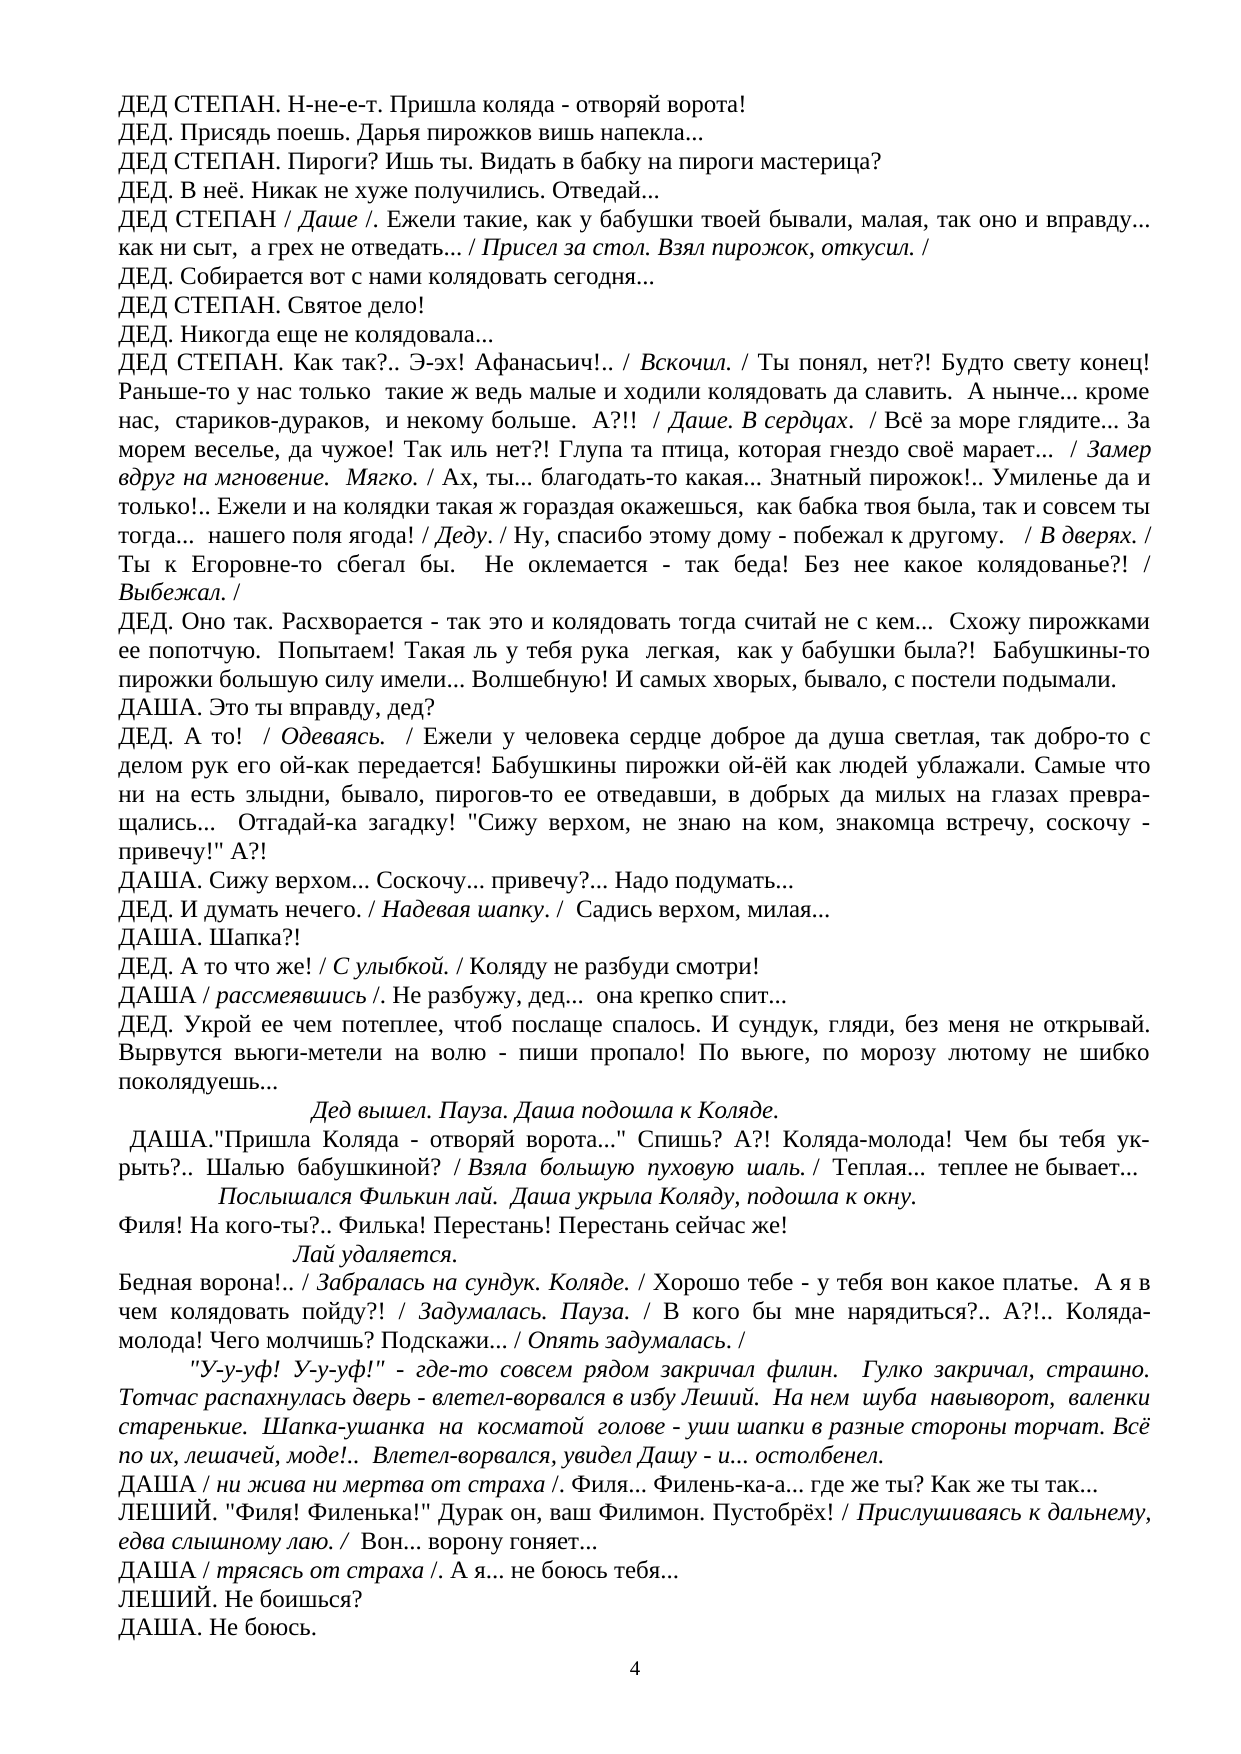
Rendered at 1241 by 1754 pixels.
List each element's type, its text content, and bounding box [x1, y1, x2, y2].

text Бедная ворона!.. / Забралась на сундук. Коляде. / Хорошо тебе - у тебя вон какое платье. А я в чем колядовать пойду?! / Задумалась. Пауза. / В кого бы мне нарядиться?.. А?!.. Коляда-молода! Чего молчишь? Подскажи... / Опять задумалась. / [118, 1267, 1152, 1354]
text ЛЕШИЙ. "Филя! Филенька!" Дурак он, ваш Филимон. Пустобрёх! / Приcлушиваясь к дальнему, едва слышному лаю. / Вон... ворону гоняет... [118, 1497, 1152, 1555]
text ДЕД. Укрой ее чем потеплее, чтоб послаще спалось. И сундук, гляди, без меня не открывай. Вырвутся вьюги-метели на волю - пиши пропало! По вьюге, по морозу лютому не шибко поколядуешь... [118, 1009, 1152, 1095]
text ДЕД. Собирается вот с нами колядовать сегодня... [118, 261, 1152, 290]
text ЛЕШИЙ. Не боишься? [118, 1584, 1152, 1612]
text ДЕД СТЕПАН. Святое дело! [118, 290, 1152, 319]
text ДЕД. А то что же! / С улыбкой. / Коляду не разбуди смотри! [118, 951, 1152, 980]
text Лай удаляется. [118, 1239, 1152, 1267]
text ДАША. Это ты вправду, дед? [118, 692, 1152, 721]
text ДЕД. А то! / Одеваясь. / Ежели у человека сердце доброе да душа светлая, так добро-то с делом рук его ой-как передается! Бабушкины пирожки ой-ёй как людей ублажали. Самые что ни на есть злыдни, бывало, пирогов-то ее отведавши, в добрых да милых на глазах превра-щались... Отгадай-ка загадку! "Сижу верхом, не знаю на ком, знакомца встречу, соскочу - привечу!" А?! [118, 721, 1152, 865]
text ДАША / рассмеявшись /. Не разбужу, дед... она крепко спит... [118, 980, 1152, 1009]
text ДАША. Шапка?! [118, 922, 1152, 951]
text Дед вышел. Пауза. Даша подошла к Коляде. [118, 1095, 1152, 1124]
text ДЕД. В неё. Никак не хуже получились. Отведай... [118, 175, 1152, 204]
text ДАША. Не боюсь. [118, 1612, 1152, 1641]
text ДАША / трясясь от страха /. А я... не боюсь тебя... [118, 1555, 1152, 1584]
text ДАША / ни жива ни мертва от страха /. Филя... Филень-ка-а... где же ты? Как же ты так... [118, 1469, 1152, 1497]
text ДЕД СТЕПАН. Н-не-е-т. Пришла коляда - отворяй ворота! [118, 89, 1152, 117]
text "У-у-уф! У-у-уф!" - где-то совсем рядом закричал филин. Гулко закричал, страшно. Тотчас распахнулась дверь - влетел-ворвался в избу Леший. На нем шуба навыворот, валенки старенькие. Шапка-ушанка на косматой голове - уши шапки в разные стороны торчат. Всё по их, лешачей, моде!.. Влетел-ворвался, увидел Дашу - и... остолбенел. [118, 1354, 1152, 1469]
text ДЕД. Никогда еще не колядовала... [118, 319, 1152, 347]
text ДЕД. Оно так. Расхворается - так это и колядовать тогда считай не с кем... Схожу пирожками ее попотчую. Попытаем! Такая ль у тебя рука легкая, как у бабушки была?! Бабушкины-то пирожки большую силу имели... Волшебную! И самых хворых, бывало, с постели подымали. [118, 606, 1152, 692]
text ДЕД. Присядь поешь. Дарья пирожков вишь напекла... [118, 117, 1152, 146]
text Послышался Филькин лай. Даша укрыла Коляду, подошла к окну. [118, 1181, 1152, 1210]
text ДАША. Сижу верхом... Соскочу... привечу?... Надо подумать... [118, 865, 1152, 894]
text ДЕД СТЕПАН / Даше /. Ежели такие, как у бабушки твоей бывали, малая, так оно и вправду... как ни сыт, а грех не отведать... / Присел за стол. Взял пирожок, откусил. / [118, 204, 1152, 261]
text ДЕД СТЕПАН. Пироги? Ишь ты. Видать в бабку на пироги мастерица? [118, 146, 1152, 175]
text ДАША."Пришла Коляда - отворяй ворота..." Спишь? А?! Коляда-молода! Чем бы тебя ук- рыть?.. Шалью бабушкиной? / Взяла большую пуховую шаль. / Теплая... теплее не бывает... [118, 1124, 1152, 1181]
text ДЕД. И думать нечего. / Надевая шапку. / Садись верхом, милая... [118, 894, 1152, 922]
text Филя! На кого-ты?.. Филька! Перестань! Перестань сейчас же! [118, 1210, 1152, 1239]
text ДЕД СТЕПАН. Как так?.. Э-эх! Афанасьич!.. / Вскочил. / Ты понял, нет?! Будто свету конец! Раньше-то у нас только такие ж ведь малые и ходили колядовать да славить. А нынче... кроме нас, стариков-дураков, и некому больше. А?!! / Даше. В сердцах. / Всё за море глядите... За морем веселье, да чужое! Так иль нет?! Глупа та птица, которая гнездо своё марает... / Замер вдруг на мгновение. Мягко. / Ах, ты... благодать-то какая... Знатный пирожок!.. Умиленье да и только!.. Ежели и на колядки такая ж гораздая окажешься, как бабка твоя была, так и совсем ты тогда... нашего поля ягода! / Деду. / Ну, спасибо этому дому - побежал к другому. / В дверях. / Ты к Егоровне-то сбегал бы. Не оклемается - так беда! Без нее какое колядованье?! / Выбежал. / [118, 347, 1152, 606]
